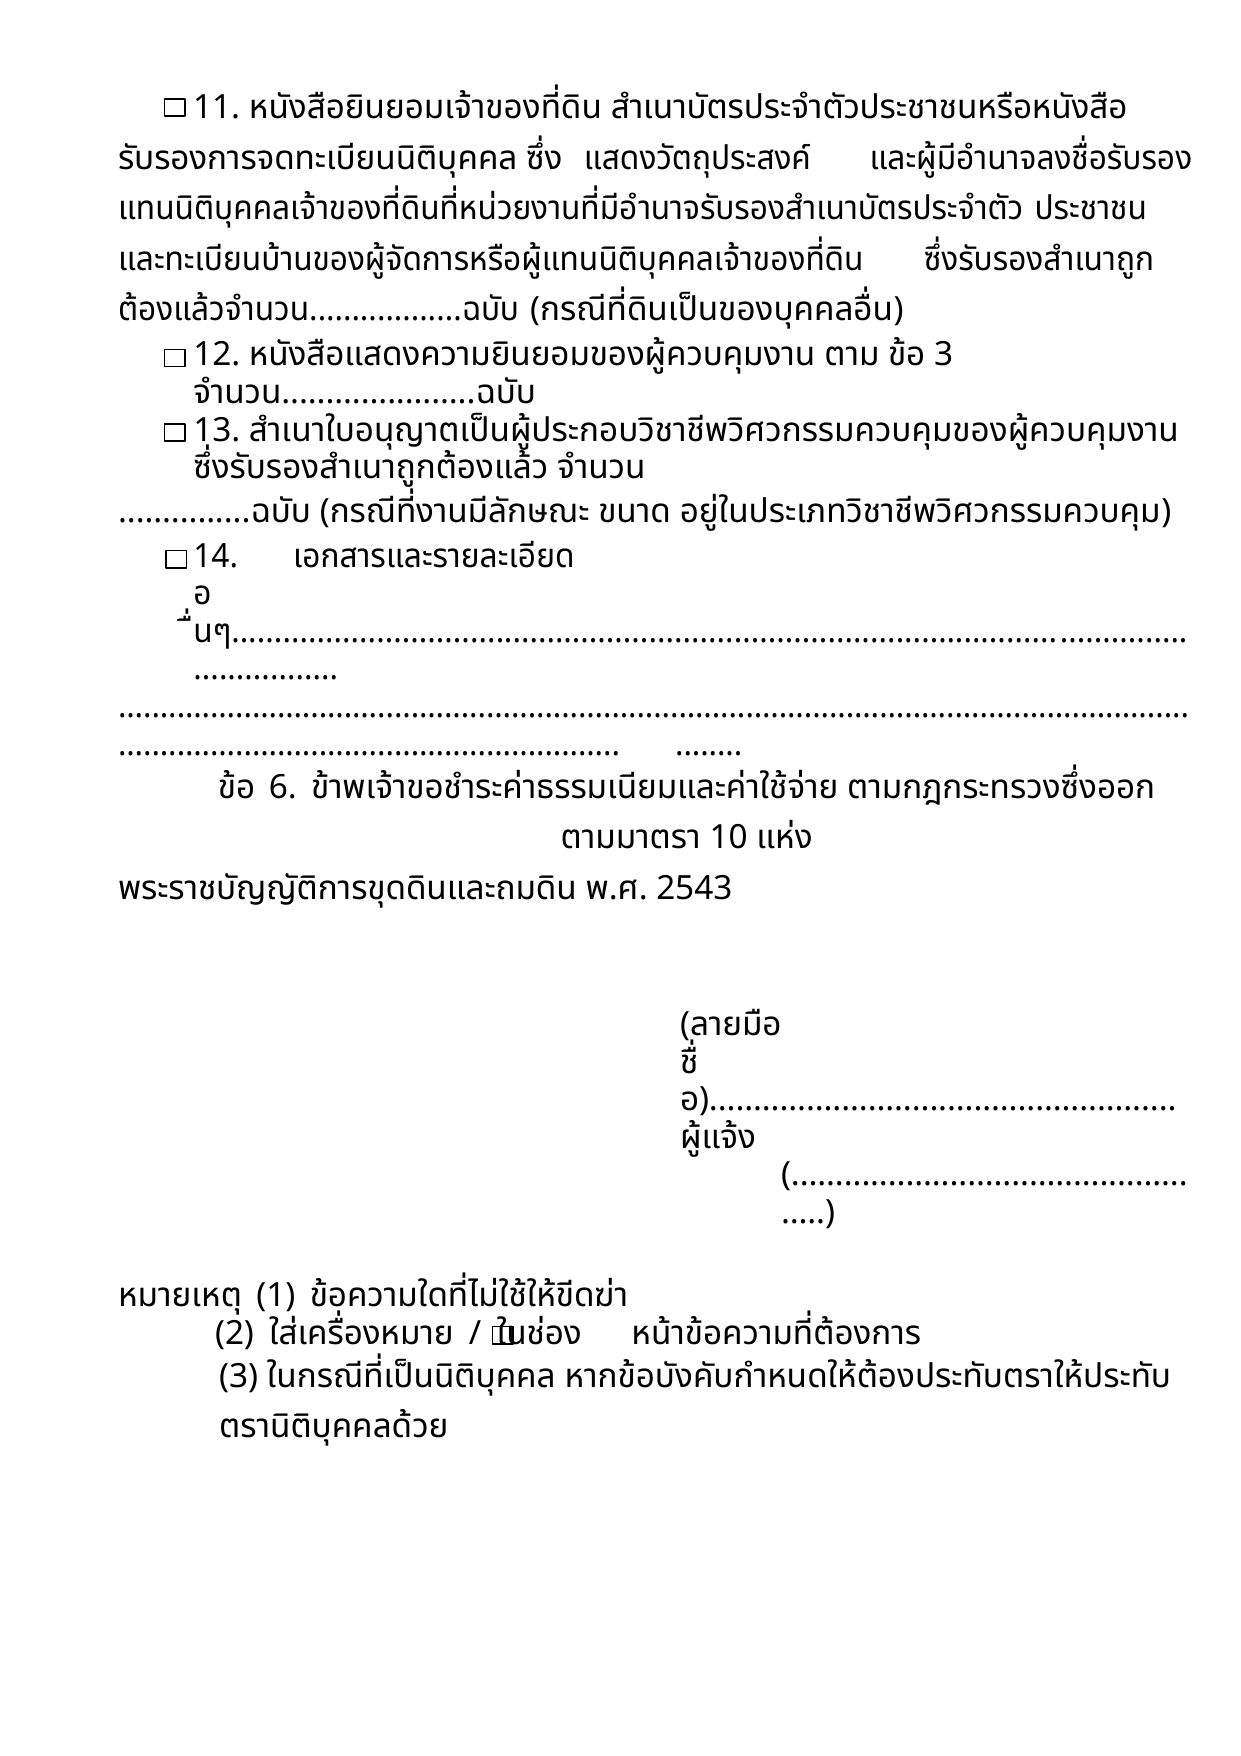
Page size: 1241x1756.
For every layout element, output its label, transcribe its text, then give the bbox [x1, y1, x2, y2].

text (..................................................) [781, 1156, 1192, 1231]
text (ลายมือชื่อ).....................................................ผู้แจ้ง [680, 1005, 1192, 1156]
text ข้อ 6. ข้าพเจ้าขอชำระค่าธรรมเนียมและค่าใช้จ่าย ตามกฎกระทรวงซึ่งออกตามมาตรา 10 แห่ง [201, 763, 1172, 864]
text ............................................................................................................................................................................................ ........ [118, 687, 1192, 763]
text 14. เอกสารและรายละเอียดอื่นๆ................................................................................................................................. [193, 537, 1192, 687]
text ...............ฉบับ (กรณีที่งานมีลักษณะ ขนาด อยู่ในประเภทวิชาชีพวิศวกรรมควบคุม) [118, 486, 1192, 537]
text พระราชบัญญัติการขุดดินและถมดิน พ.ศ. 2543 [118, 864, 1192, 914]
text 12. หนังสือแสดงความยินยอมของผู้ควบคุมงาน ตาม ข้อ 3 จำนวน......................ฉบับ [193, 336, 1192, 411]
text 13. สำเนาใบอนุญาตเป็นผู้ประกอบวิชาชีพวิศวกรรมควบคุมของผู้ควบคุมงาน ซึ่งรับรองสำเนาถูกต้องแล้ว จำนวน [193, 411, 1192, 486]
text (2) ใส่เครื่องหมาย / ในช่อง หน้าข้อความที่ต้องการ [215, 1314, 1192, 1352]
text (3) ในกรณีที่เป็นนิติบุคคล หากข้อบังคับกำหนดให้ต้องประทับตราให้ประทับตรานิติบุคคลด้วย [219, 1352, 1192, 1453]
text หมายเหตุ (1) ข้อความใดที่ไม่ใช้ให้ขีดฆ่า [118, 1277, 1192, 1314]
text 11. หนังสือยินยอมเจ้าของที่ดิน สำเนาบัตรประจำตัวประชาชนหรือหนังสือรับรองการจดทะเบียนนิติบุคคล ซึ่ง แสดงวัตถุประสงค์ และผู้มีอำนาจลงชื่อรับรองแทนนิติบุคคลเจ้าของที่ดินที่หน่วยงานที่มีอำนาจรับรองสำเนาบัตรประจำตัว ประชาชนและทะเบียนบ้านของผู้จัดการหรือผู้แทนนิติบุคคลเจ้าของที่ดิน ซึ่งรับรองสำเนาถูกต้องแล้วจำนวน..................ฉบับ (กรณีที่ดินเป็นของบุคคลอื่น) [118, 83, 1192, 336]
